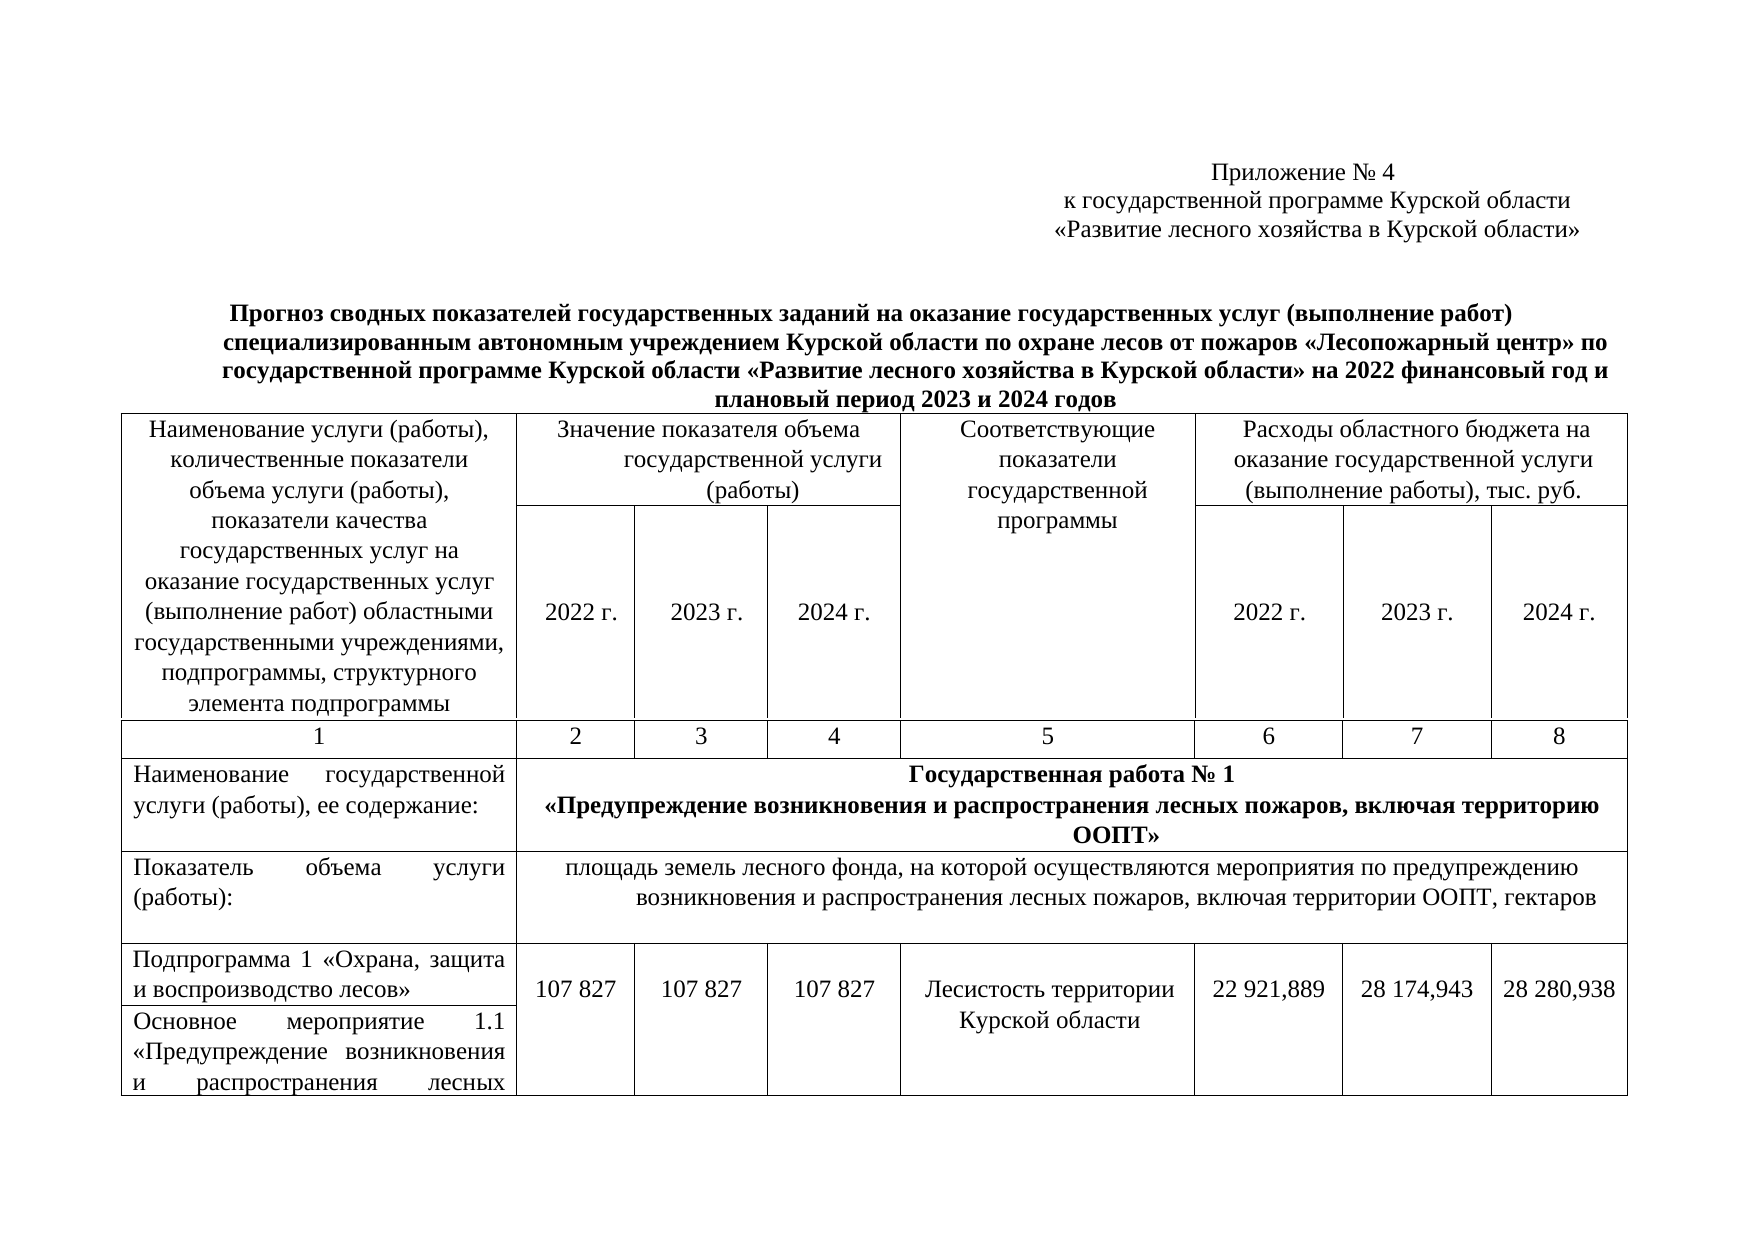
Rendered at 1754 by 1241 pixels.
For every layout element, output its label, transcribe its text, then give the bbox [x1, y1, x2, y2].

table_cell 2022 г. [517, 506, 634, 718]
table_header 2 [517, 721, 634, 758]
table_header 4 [768, 721, 900, 758]
table_cell Подпрограмма 1 «Охрана, защита и воспроизводство лесов» [122, 944, 516, 1005]
table_header 1 [122, 721, 516, 758]
table_header Значение показателя объема государственной услуги (работы) [517, 414, 900, 505]
text «Развитие лесного хозяйства в Курской области» [207, 214, 1624, 243]
table_header 5 [901, 721, 1194, 758]
table_cell 107 827 [517, 944, 634, 1095]
table_cell 107 827 [768, 944, 900, 1095]
table_cell 2024 г. [1492, 506, 1627, 718]
table_header Соответствующие показатели государственной программы [901, 414, 1195, 718]
table_header Расходы областного бюджета на оказание государственной услуги (выполнение работы), тыс. руб. [1196, 414, 1627, 505]
table_header 7 [1343, 721, 1491, 758]
text Прогноз сводных показателей государственных заданий на оказание государственных услуг (выполнение работ) специализированным автономным учреждением Курской области по охране лесов от пожаров «Лесопожарный центр» по государственной программе Курской области «Развитие лесного хозяйства в Курской области» на 2022 финансовый год и плановый период 2023 и 2024 годов [118, 298, 1624, 413]
table_header 8 [1492, 721, 1627, 758]
table_header 6 [1195, 721, 1342, 758]
text к государственной программе Курской области [207, 185, 1624, 214]
table_cell 28 280,938 [1492, 944, 1627, 1095]
table_cell 107 827 [635, 944, 767, 1095]
table_cell Наименование государственной услуги (работы), ее содержание: [122, 759, 516, 851]
table_cell 28 174,943 [1343, 944, 1491, 1095]
table_cell Лесистость территории Курской области [901, 944, 1194, 1095]
table_header 3 [635, 721, 767, 758]
text Приложение № 4 [207, 157, 1624, 185]
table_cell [122, 1006, 516, 1095]
table_cell Показатель объема услуги (работы): [122, 852, 516, 943]
table_cell 22 921,889 [1195, 944, 1342, 1095]
table_cell 2023 г. [1344, 506, 1491, 718]
table_cell площадь земель лесного фонда, на которой осуществляются мероприятия по предупреждению возникновения и распространения лесных пожаров, включая территории ООПТ, гектаров [517, 852, 1627, 943]
table_cell 2022 г. [1196, 506, 1343, 718]
table_cell Государственная работа № 1 «Предупреждение возникновения и распространения лесных пожаров, включая территорию ООПТ» [517, 759, 1627, 851]
table_cell 2023 г. [635, 506, 767, 718]
table_header Наименование услуги (работы), количественные показатели объема услуги (работы), показатели качества государственных услуг на оказание государственных услуг (выполнение работ) областными государственными учреждениями, подпрограммы, структурного элемента подпрограммы [122, 414, 516, 718]
table_cell 2024 г. [768, 506, 900, 718]
